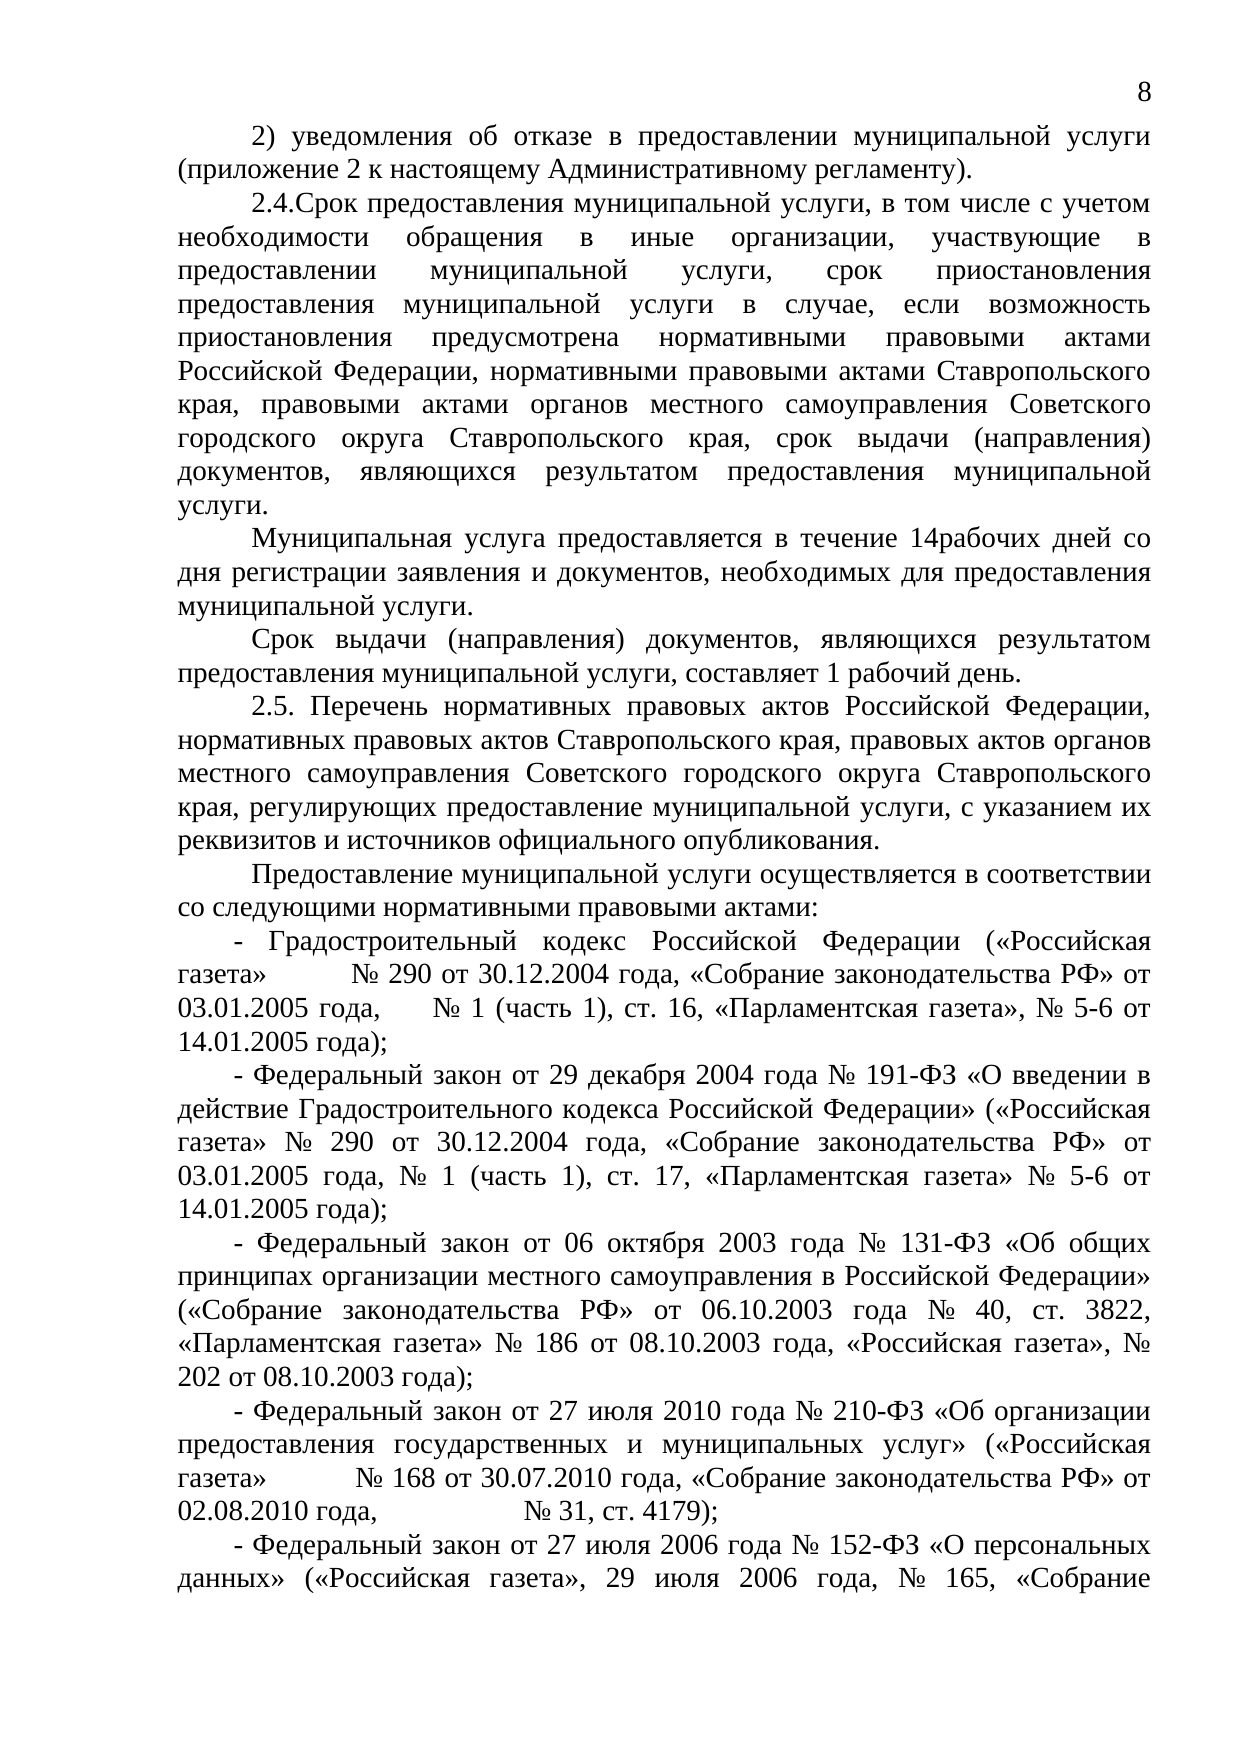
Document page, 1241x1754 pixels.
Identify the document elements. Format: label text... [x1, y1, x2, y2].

text - Федеральный закон от 06 октября 2003 года № 131-ФЗ «Об общих принципах организации местного самоуправления в Российской Федерации» («Собрание законодательства РФ» от 06.10.2003 года № 40, ст. 3822, «Парламентская газета» № 186 от 08.10.2003 года, «Российская газета», № 202 от 08.10.2003 года); [177, 1225, 1152, 1393]
text 2.5. Перечень нормативных правовых актов Российской Федерации, нормативных правовых актов Ставропольского края, правовых актов органов местного самоуправления Советского городского округа Ставропольского края, регулирующих предоставление муниципальной услуги, с указанием их реквизитов и источников официального опубликования. [177, 688, 1152, 856]
text - Федеральный закон от 27 июля 2010 года № 210-ФЗ «Об организации предоставления государственных и муниципальных услуг» («Российская газета» № 168 от 30.07.2010 года, «Собрание законодательства РФ» от 02.08.2010 года, № 31, ст. 4179); [177, 1393, 1152, 1527]
text Предоставление муниципальной услуги осуществляется в соответствии со следующими нормативными правовыми актами: [177, 856, 1152, 923]
text Муниципальная услуга предоставляется в течение 14рабочих дней со дня регистрации заявления и документов, необходимых для предоставления муниципальной услуги. [177, 521, 1152, 621]
text 2.4.Срок предоставления муниципальной услуги, в том числе с учетом необходимости обращения в иные организации, участвующие в предоставлении муниципальной услуги, срок приостановления предоставления муниципальной услуги в случае, если возможность приостановления предусмотрена нормативными правовыми актами Российской Федерации, нормативными правовыми актами Ставропольского края, правовыми актами органов местного самоуправления Советского городского округа Ставропольского края, срок выдачи (направления) документов, являющихся результатом предоставления муниципальной услуги. [177, 185, 1152, 521]
text - Федеральный закон от 29 декабря 2004 года № 191-ФЗ «О введении в действие Градостроительного кодекса Российской Федерации» («Российская газета» № 290 от 30.12.2004 года, «Собрание законодательства РФ» от 03.01.2005 года, № 1 (часть 1), ст. 17, «Парламентская газета» № 5-6 от 14.01.2005 года); [177, 1057, 1152, 1225]
text - Градостроительный кодекс Российской Федерации («Российская газета» № 290 от 30.12.2004 года, «Собрание законодательства РФ» от 03.01.2005 года, № 1 (часть 1), ст. 16, «Парламентская газета», № 5-6 от 14.01.2005 года); [177, 923, 1152, 1057]
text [177, 1527, 1152, 1594]
text Срок выдачи (направления) документов, являющихся результатом предоставления муниципальной услуги, составляет 1 рабочий день. [177, 621, 1152, 688]
text 2) уведомления об отказе в предоставлении муниципальной услуги (приложение 2 к настоящему Административному регламенту). [177, 118, 1152, 185]
